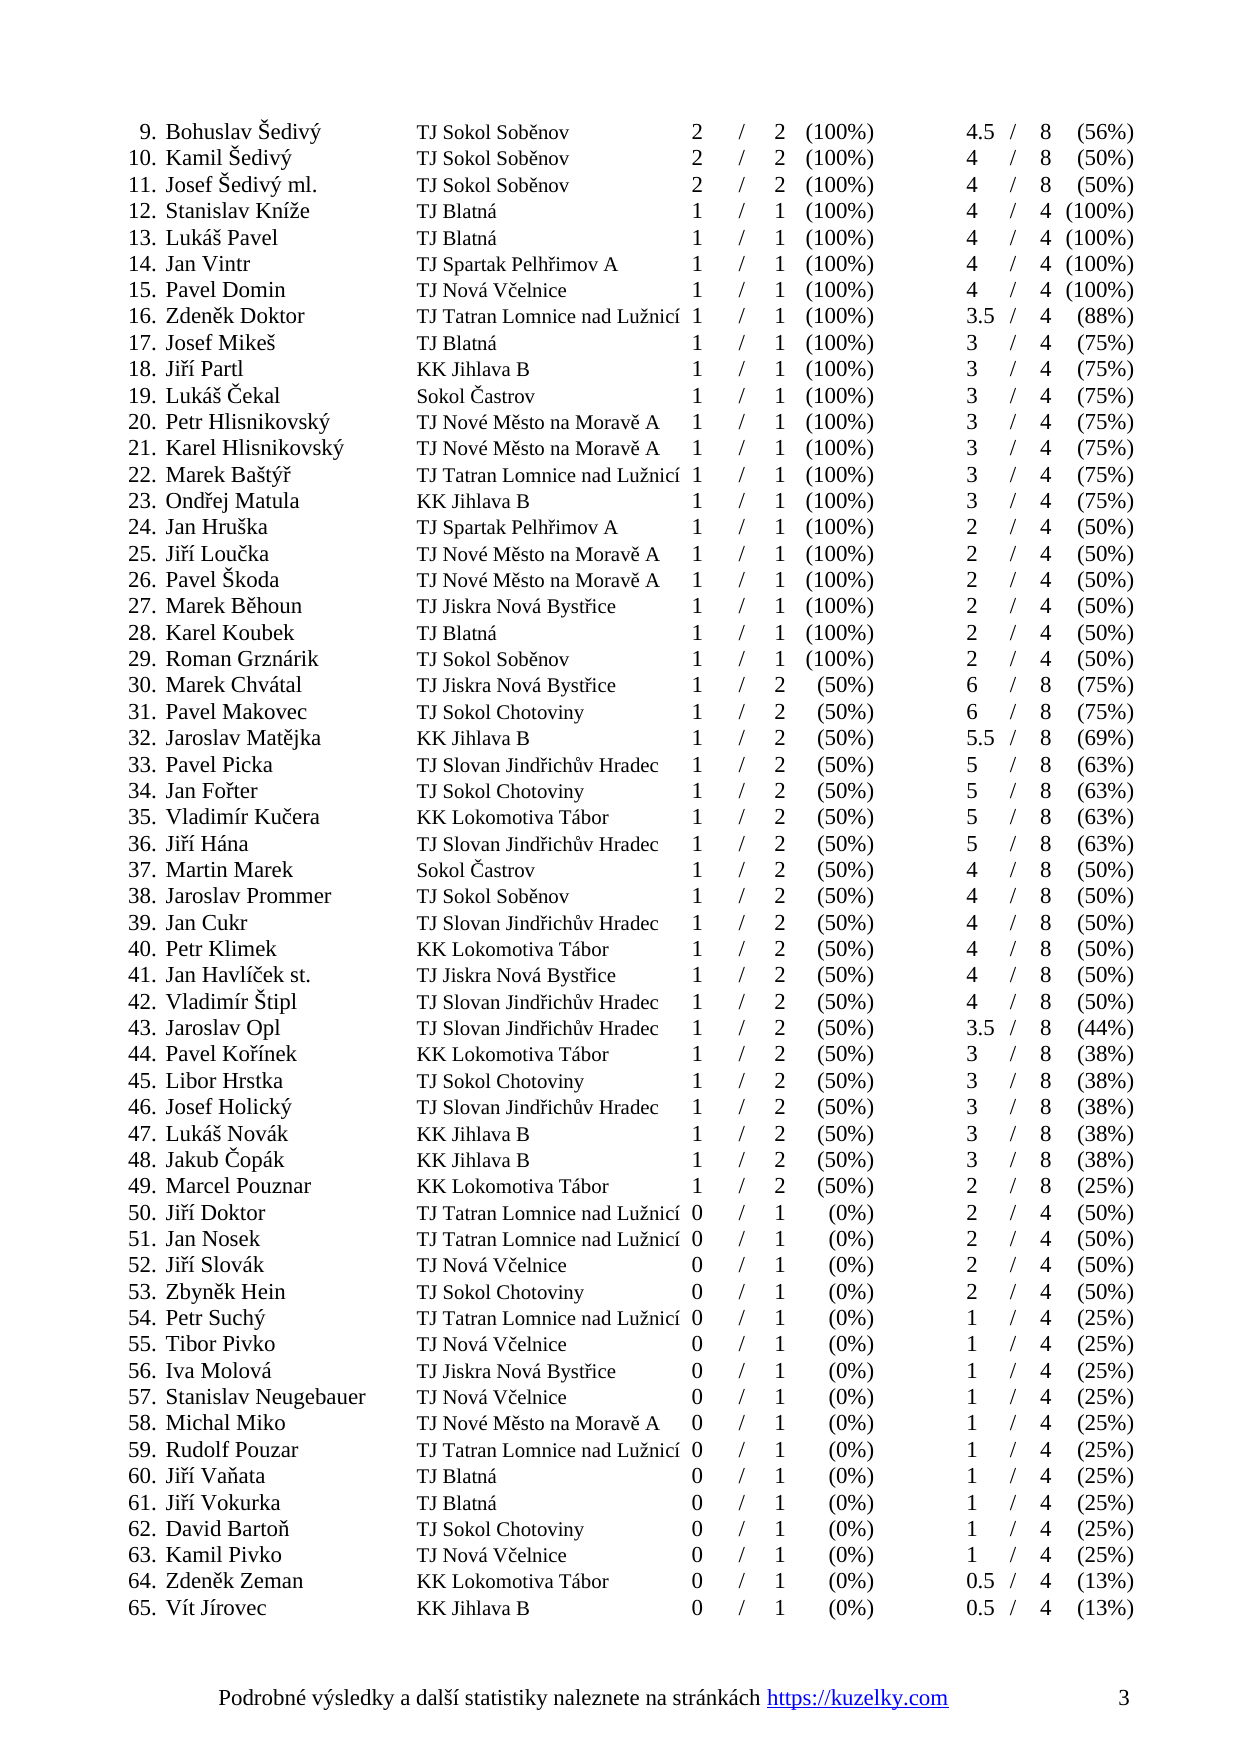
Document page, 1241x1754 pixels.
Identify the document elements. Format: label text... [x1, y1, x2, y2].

text 13. Lukáš Pavel TJ Blatná 1 / 1 (100%) 4 / 4 (100%) [106, 223, 1134, 250]
text 22. Marek Baštýř TJ Tatran Lomnice nad Lužnicí 1 / 1 (100%) 3 / 4 (75%) [106, 461, 1134, 487]
text 39. Jan Cukr TJ Slovan Jindřichův Hradec 1 / 2 (50%) 4 / 8 (50%) [106, 909, 1134, 935]
text 18. Jiří Partl KK Jihlava B 1 / 1 (100%) 3 / 4 (75%) [106, 355, 1134, 382]
text 17. Josef Mikeš TJ Blatná 1 / 1 (100%) 3 / 4 (75%) [106, 329, 1134, 355]
text 55. Tibor Pivko TJ Nová Včelnice 0 / 1 (0%) 1 / 4 (25%) [106, 1330, 1134, 1357]
text 11. Josef Šedivý ml. TJ Sokol Soběnov 2 / 2 (100%) 4 / 8 (50%) [106, 171, 1134, 197]
text 40. Petr Klimek KK Lokomotiva Tábor 1 / 2 (50%) 4 / 8 (50%) [106, 935, 1134, 961]
text 34. Jan Fořter TJ Sokol Chotoviny 1 / 2 (50%) 5 / 8 (63%) [106, 777, 1134, 803]
text 65. Vít Jírovec KK Jihlava B 0 / 1 (0%) 0.5 / 4 (13%) [106, 1594, 1134, 1620]
text 48. Jakub Čopák KK Jihlava B 1 / 2 (50%) 3 / 8 (38%) [106, 1146, 1134, 1172]
text 61. Jiří Vokurka TJ Blatná 0 / 1 (0%) 1 / 4 (25%) [106, 1488, 1134, 1515]
text 12. Stanislav Kníže TJ Blatná 1 / 1 (100%) 4 / 4 (100%) [106, 197, 1134, 223]
text 63. Kamil Pivko TJ Nová Včelnice 0 / 1 (0%) 1 / 4 (25%) [106, 1541, 1134, 1568]
text 45. Libor Hrstka TJ Sokol Chotoviny 1 / 2 (50%) 3 / 8 (38%) [106, 1067, 1134, 1093]
text 62. David Bartoň TJ Sokol Chotoviny 0 / 1 (0%) 1 / 4 (25%) [106, 1515, 1134, 1541]
text 38. Jaroslav Prommer TJ Sokol Soběnov 1 / 2 (50%) 4 / 8 (50%) [106, 882, 1134, 909]
text 50. Jiří Doktor TJ Tatran Lomnice nad Lužnicí 0 / 1 (0%) 2 / 4 (50%) [106, 1199, 1134, 1225]
text 41. Jan Havlíček st. TJ Jiskra Nová Bystřice 1 / 2 (50%) 4 / 8 (50%) [106, 961, 1134, 988]
text 51. Jan Nosek TJ Tatran Lomnice nad Lužnicí 0 / 1 (0%) 2 / 4 (50%) [106, 1225, 1134, 1251]
text 28. Karel Koubek TJ Blatná 1 / 1 (100%) 2 / 4 (50%) [106, 619, 1134, 645]
text 56. Iva Molová TJ Jiskra Nová Bystřice 0 / 1 (0%) 1 / 4 (25%) [106, 1357, 1134, 1383]
text 29. Roman Grznárik TJ Sokol Soběnov 1 / 1 (100%) 2 / 4 (50%) [106, 645, 1134, 672]
text 31. Pavel Makovec TJ Sokol Chotoviny 1 / 2 (50%) 6 / 8 (75%) [106, 698, 1134, 724]
text 64. Zdeněk Zeman KK Lokomotiva Tábor 0 / 1 (0%) 0.5 / 4 (13%) [106, 1568, 1134, 1594]
text 36. Jiří Hána TJ Slovan Jindřichův Hradec 1 / 2 (50%) 5 / 8 (63%) [106, 830, 1134, 856]
text 16. Zdeněk Doktor TJ Tatran Lomnice nad Lužnicí 1 / 1 (100%) 3.5 / 4 (88%) [106, 303, 1134, 329]
text 19. Lukáš Čekal Sokol Častrov 1 / 1 (100%) 3 / 4 (75%) [106, 382, 1134, 408]
text 27. Marek Běhoun TJ Jiskra Nová Bystřice 1 / 1 (100%) 2 / 4 (50%) [106, 592, 1134, 619]
text 23. Ondřej Matula KK Jihlava B 1 / 1 (100%) 3 / 4 (75%) [106, 487, 1134, 513]
text 52. Jiří Slovák TJ Nová Včelnice 0 / 1 (0%) 2 / 4 (50%) [106, 1251, 1134, 1278]
text 58. Michal Miko TJ Nové Město na Moravě A 0 / 1 (0%) 1 / 4 (25%) [106, 1409, 1134, 1436]
text 25. Jiří Loučka TJ Nové Město na Moravě A 1 / 1 (100%) 2 / 4 (50%) [106, 540, 1134, 566]
text 47. Lukáš Novák KK Jihlava B 1 / 2 (50%) 3 / 8 (38%) [106, 1119, 1134, 1146]
text 30. Marek Chvátal TJ Jiskra Nová Bystřice 1 / 2 (50%) 6 / 8 (75%) [106, 672, 1134, 698]
text 60. Jiří Vaňata TJ Blatná 0 / 1 (0%) 1 / 4 (25%) [106, 1462, 1134, 1488]
text 26. Pavel Škoda TJ Nové Město na Moravě A 1 / 1 (100%) 2 / 4 (50%) [106, 566, 1134, 592]
text 53. Zbyněk Hein TJ Sokol Chotoviny 0 / 1 (0%) 2 / 4 (50%) [106, 1278, 1134, 1304]
text 54. Petr Suchý TJ Tatran Lomnice nad Lužnicí 0 / 1 (0%) 1 / 4 (25%) [106, 1304, 1134, 1330]
text 24. Jan Hruška TJ Spartak Pelhřimov A 1 / 1 (100%) 2 / 4 (50%) [106, 513, 1134, 540]
text 15. Pavel Domin TJ Nová Včelnice 1 / 1 (100%) 4 / 4 (100%) [106, 276, 1134, 303]
text 37. Martin Marek Sokol Častrov 1 / 2 (50%) 4 / 8 (50%) [106, 856, 1134, 882]
text 14. Jan Vintr TJ Spartak Pelhřimov A 1 / 1 (100%) 4 / 4 (100%) [106, 250, 1134, 276]
text 42. Vladimír Štipl TJ Slovan Jindřichův Hradec 1 / 2 (50%) 4 / 8 (50%) [106, 988, 1134, 1014]
text 46. Josef Holický TJ Slovan Jindřichův Hradec 1 / 2 (50%) 3 / 8 (38%) [106, 1093, 1134, 1119]
text 49. Marcel Pouznar KK Lokomotiva Tábor 1 / 2 (50%) 2 / 8 (25%) [106, 1172, 1134, 1199]
text 20. Petr Hlisnikovský TJ Nové Město na Moravě A 1 / 1 (100%) 3 / 4 (75%) [106, 408, 1134, 434]
text 33. Pavel Picka TJ Slovan Jindřichův Hradec 1 / 2 (50%) 5 / 8 (63%) [106, 751, 1134, 777]
text 44. Pavel Kořínek KK Lokomotiva Tábor 1 / 2 (50%) 3 / 8 (38%) [106, 1041, 1134, 1067]
text 9. Bohuslav Šedivý TJ Sokol Soběnov 2 / 2 (100%) 4.5 / 8 (56%) [106, 118, 1134, 144]
text 59. Rudolf Pouzar TJ Tatran Lomnice nad Lužnicí 0 / 1 (0%) 1 / 4 (25%) [106, 1436, 1134, 1462]
text 21. Karel Hlisnikovský TJ Nové Město na Moravě A 1 / 1 (100%) 3 / 4 (75%) [106, 434, 1134, 461]
text 10. Kamil Šedivý TJ Sokol Soběnov 2 / 2 (100%) 4 / 8 (50%) [106, 144, 1134, 171]
text 43. Jaroslav Opl TJ Slovan Jindřichův Hradec 1 / 2 (50%) 3.5 / 8 (44%) [106, 1014, 1134, 1041]
text 32. Jaroslav Matějka KK Jihlava B 1 / 2 (50%) 5.5 / 8 (69%) [106, 724, 1134, 751]
text 57. Stanislav Neugebauer TJ Nová Včelnice 0 / 1 (0%) 1 / 4 (25%) [106, 1383, 1134, 1409]
text 35. Vladimír Kučera KK Lokomotiva Tábor 1 / 2 (50%) 5 / 8 (63%) [106, 803, 1134, 830]
